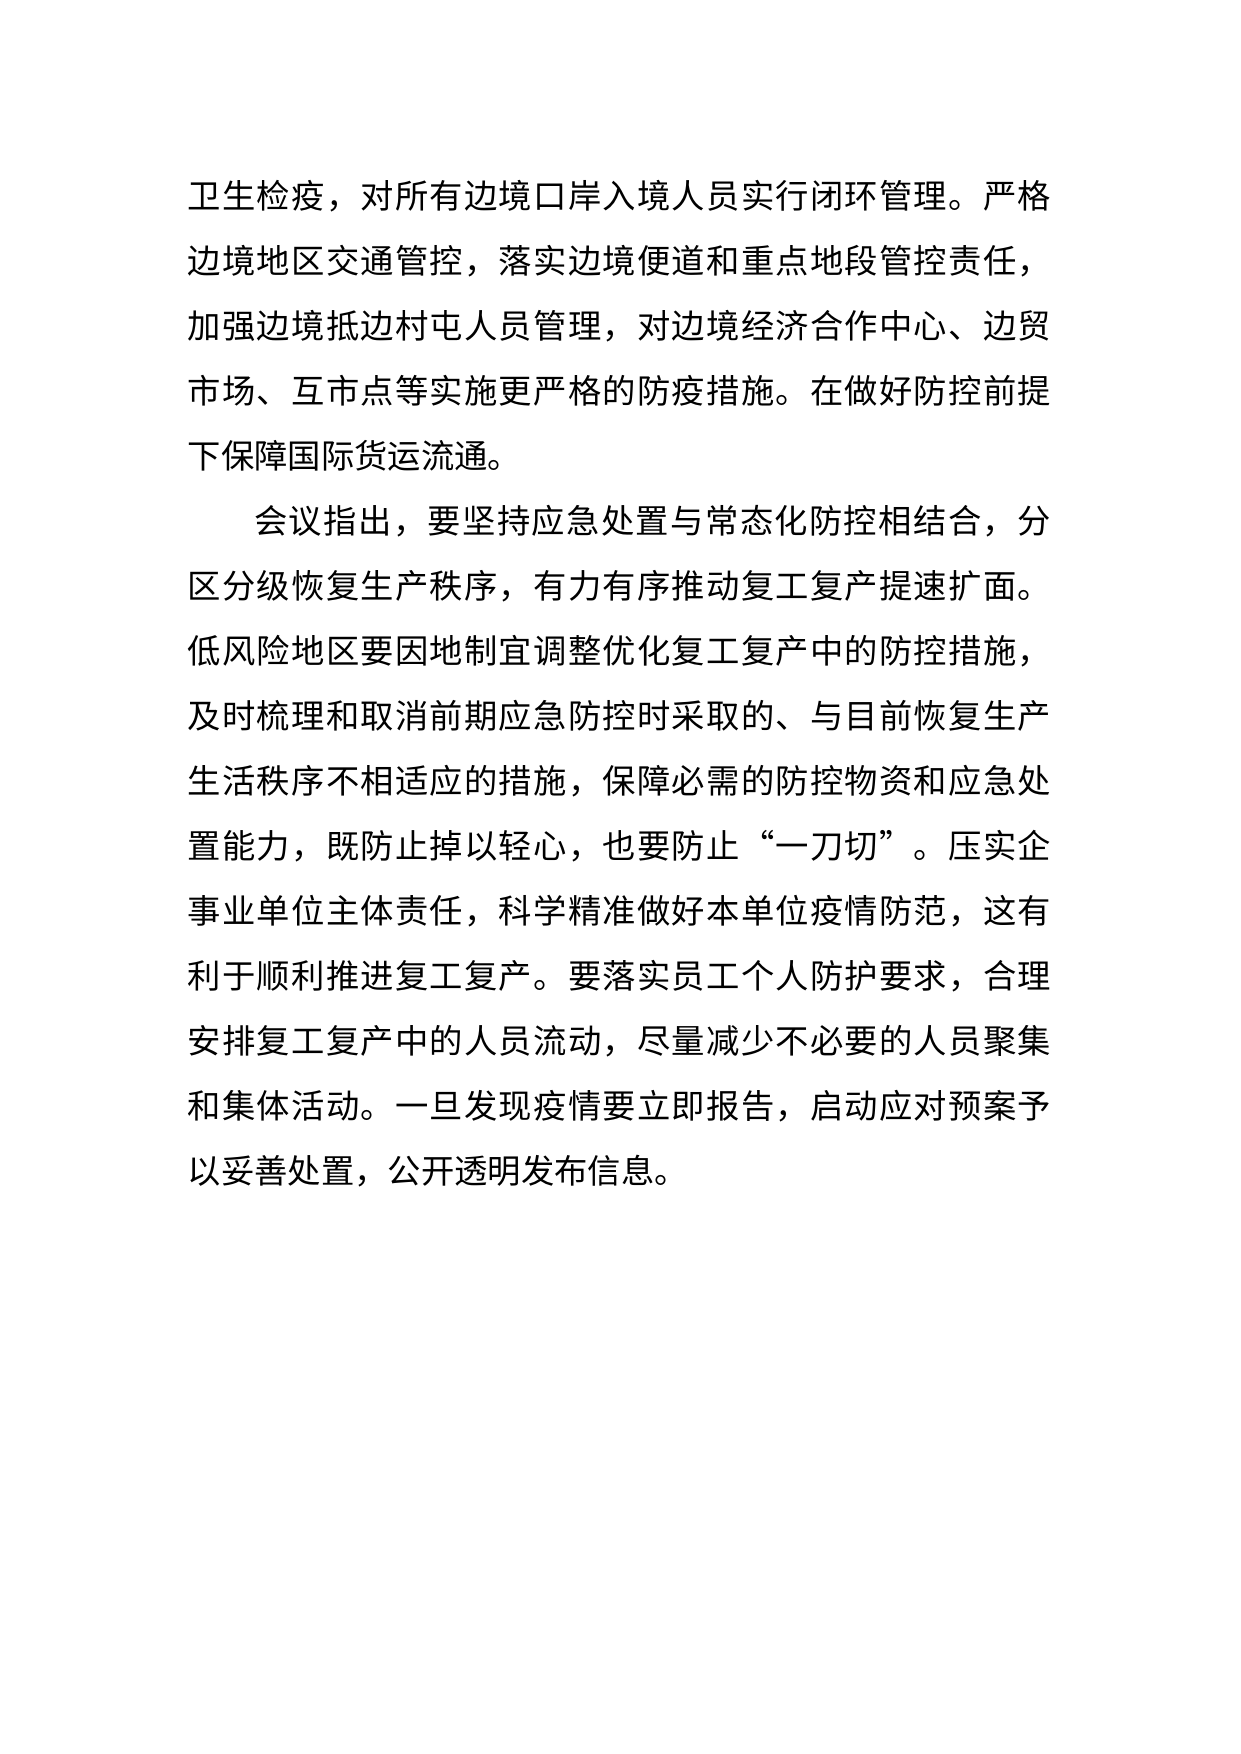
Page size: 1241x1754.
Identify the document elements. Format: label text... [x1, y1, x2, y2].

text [187, 162, 1053, 487]
text 会议指出，要坚持应急处置与常态化防控相结合，分区分级恢复生产秩序，有力有序推动复工复产提速扩面。低风险地区要因地制宜调整优化复工复产中的防控措施，及时梳理和取消前期应急防控时采取的、与目前恢复生产生活秩序不相适应的措施，保障必需的防控物资和应急处置能力，既防止掉以轻心，也要防止“一刀切”。压实企事业单位主体责任，科学精准做好本单位疫情防范，这有利于顺利推进复工复产。要落实员工个人防护要求，合理安排复工复产中的人员流动，尽量减少不必要的人员聚集和集体活动。一旦发现疫情要立即报告，启动应对预案予以妥善处置，公开透明发布信息。 [187, 487, 1053, 1202]
